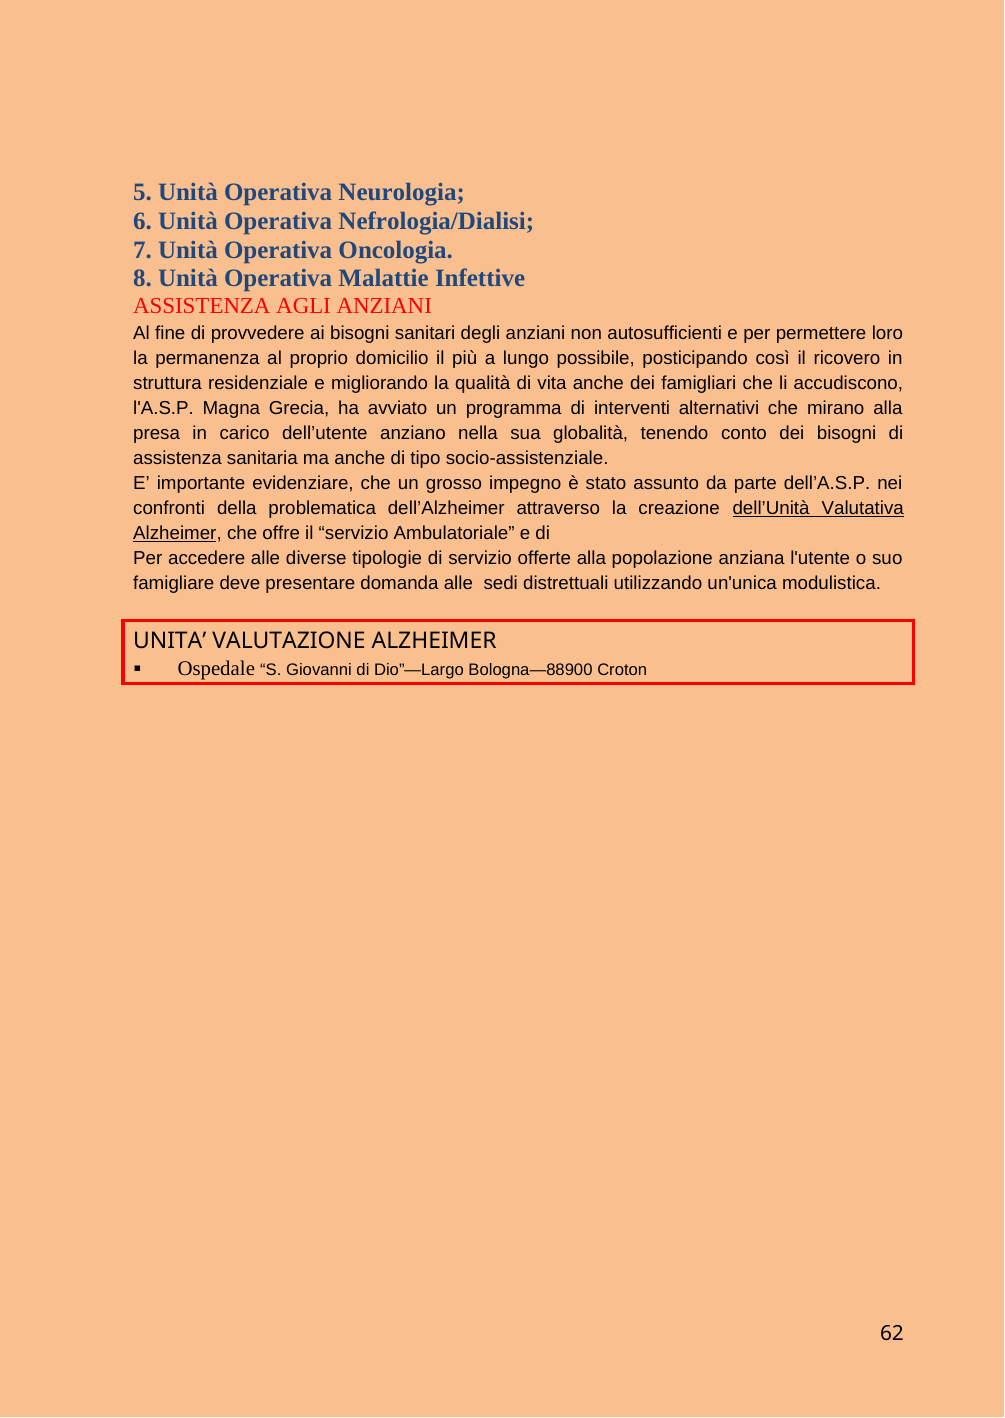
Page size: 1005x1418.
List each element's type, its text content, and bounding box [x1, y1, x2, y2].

text 6. Unità Operativa Nefrologia/Dialisi; [133, 206, 904, 235]
text E’ importante evidenziare, che un grosso impegno è stato assunto da parte dell’A.S.P. nei confronti della problematica dell’Alzheimer attraverso la creazione dell’Unità Valutativa Alzheimer, che offre il “servizio Ambulatoriale” e di [133, 469, 904, 544]
text ASSISTENZA AGLI ANZIANI [133, 292, 904, 319]
text 7. Unità Operativa Oncologia. [133, 235, 904, 263]
text 5. Unità Operativa Neurologia; [133, 177, 904, 206]
text Al fine di provvedere ai bisogni sanitari degli anziani non autosufficienti e per permettere loro la permanenza al proprio domicilio il più a lungo possibile, posticipando così il ricovero in struttura residenziale e migliorando la qualità di vita anche dei famigliari che li accudiscono, l'A.S.P. Magna Grecia, ha avviato un programma di interventi alternativi che mirano alla presa in carico dell’utente anziano nella sua globalità, tenendo conto dei bisogni di assistenza sanitaria ma anche di tipo socio-assistenziale. [133, 319, 904, 469]
list Ospedale “S. Giovanni di Dio”—Largo Bologna—88900 Croton [125, 650, 912, 682]
title UNITA’ VALUTAZIONE ALZHEIMER [125, 622, 912, 650]
text 8. Unità Operativa Malattie Infettive [133, 263, 904, 292]
text Per accedere alle diverse tipologie di servizio offerte alla popolazione anziana l'utente o suo famigliare deve presentare domanda alle sedi distrettuali utilizzando un'unica modulistica. [133, 544, 904, 594]
